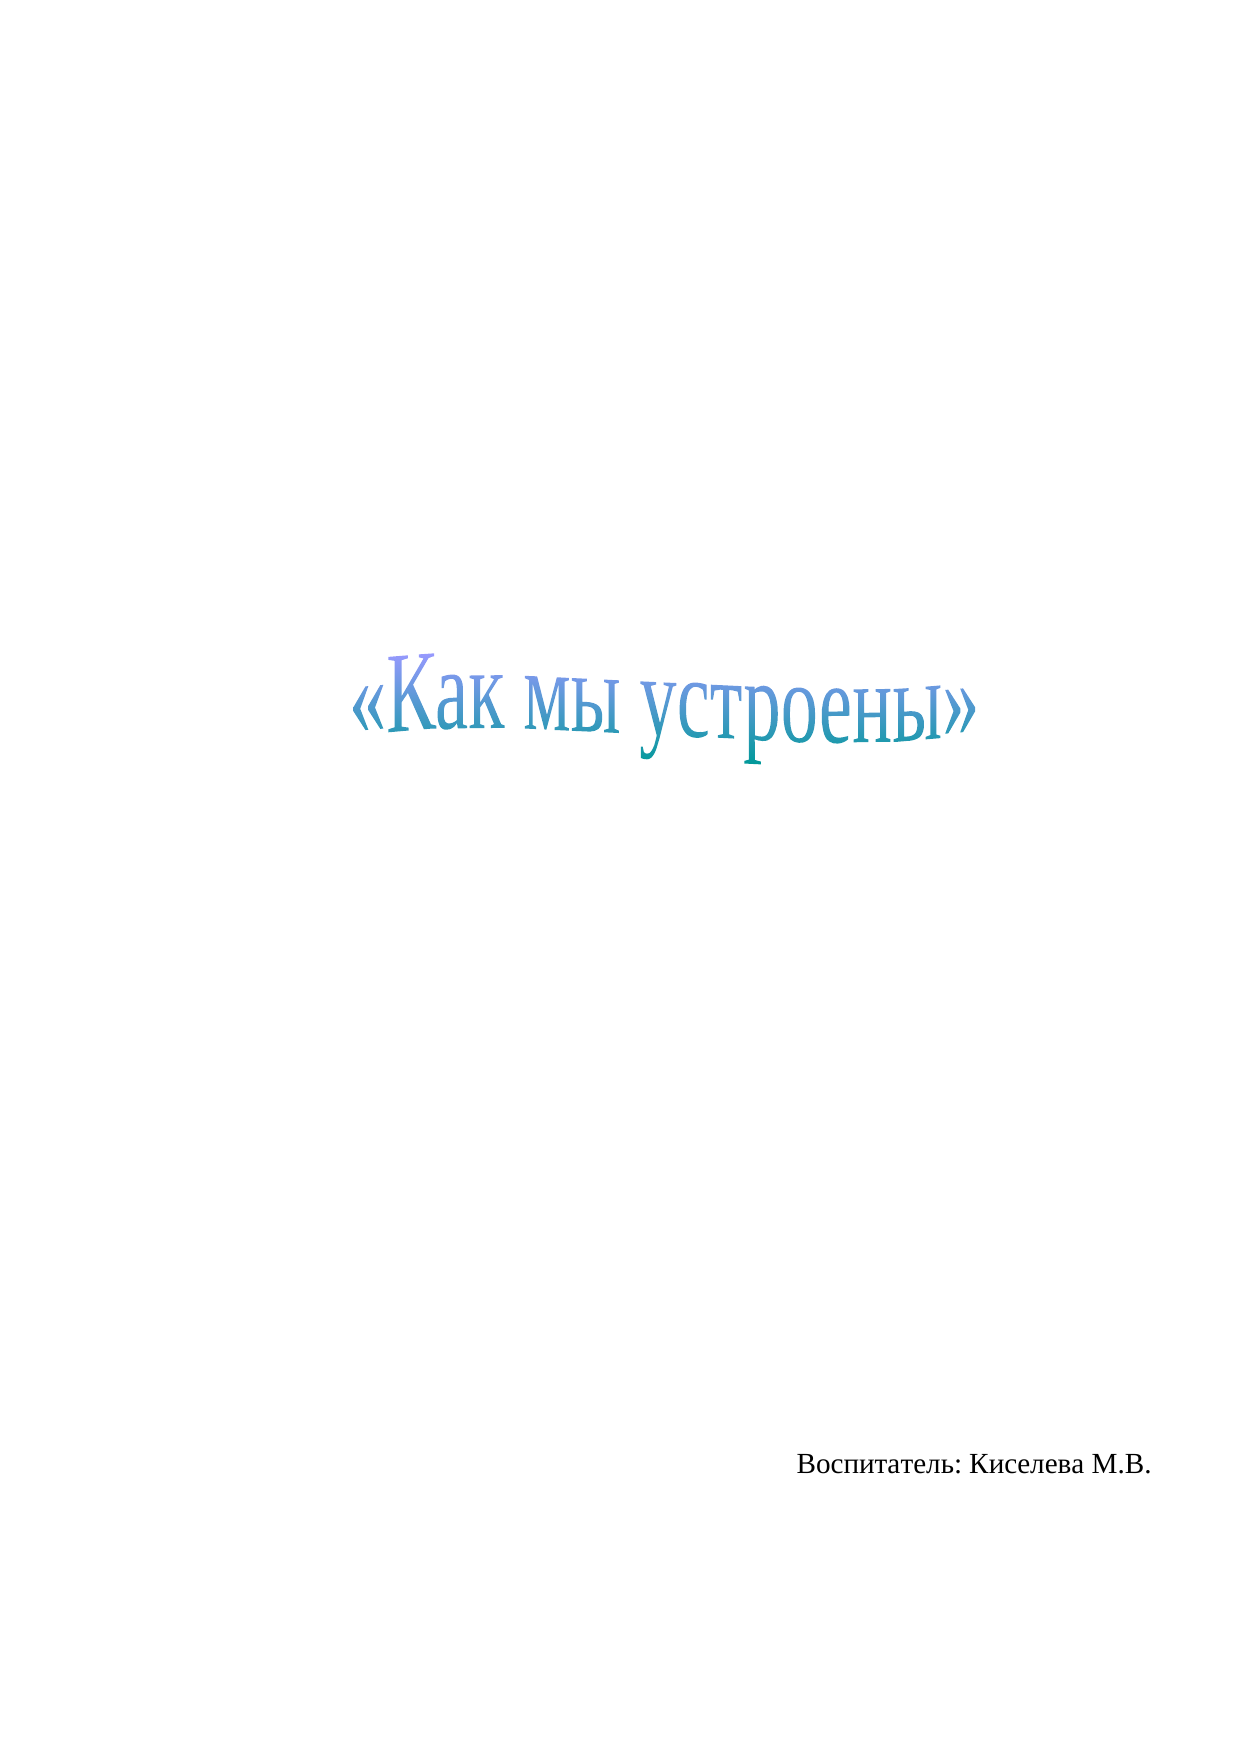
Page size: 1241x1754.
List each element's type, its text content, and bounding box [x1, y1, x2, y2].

text Воспитатель: Киселева М.В. [177, 1446, 1152, 1479]
